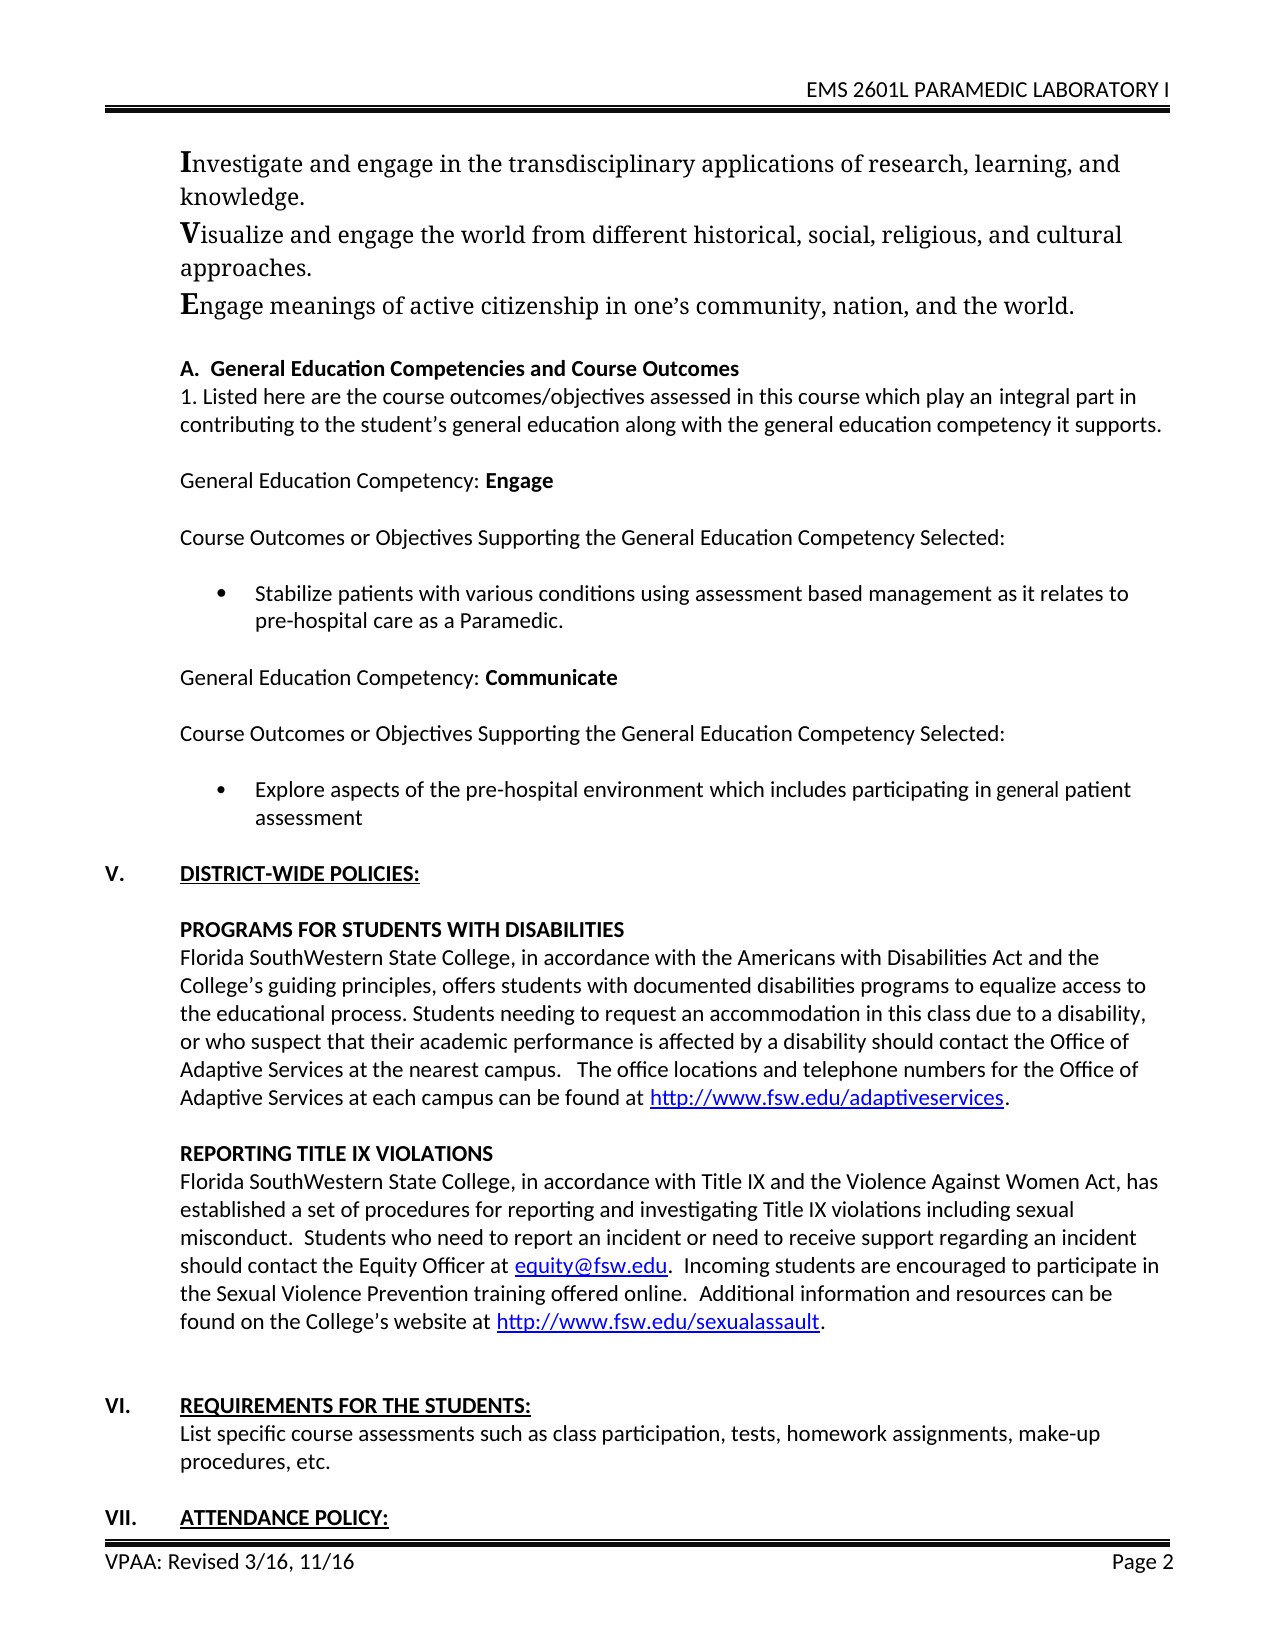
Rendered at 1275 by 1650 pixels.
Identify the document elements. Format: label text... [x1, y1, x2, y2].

list Explore aspects of the pre-hospital environment which includes participating in general patient assessment [217, 775, 1170, 831]
text REPORTING TITLE IX VIOLATIONS [180, 1139, 1170, 1167]
list DISTRICT-WIDE POLICIES: [105, 859, 1170, 887]
text List specific course assessments such as class participation, tests, homework assignments, make-up procedures, etc. [180, 1419, 1170, 1475]
text Florida SouthWestern State College, in accordance with the Americans with Disabilities Act and the College’s guiding principles, offers students with documented disabilities programs to equalize access to the educational process. Students needing to request an accommodation in this class due to a disability, or who suspect that their academic performance is affected by a disability should contact the Office of Adaptive Services at the nearest campus. The office locations and telephone numbers for the Office of Adaptive Services at each campus can be found at http://www.fsw.edu/adaptiveservices. [180, 943, 1170, 1111]
text A. General Education Competencies and Course Outcomes [105, 354, 1170, 382]
text Engage meanings of active citizenship in one’s community, nation, and the world. [180, 283, 1170, 323]
text Course Outcomes or Objectives Supporting the General Education Competency Selected: [105, 719, 1170, 747]
list ATTENDANCE POLICY: [105, 1503, 1170, 1531]
text Programs for Students with Disabilities [180, 915, 1170, 943]
text Investigate and engage in the transdisciplinary applications of research, learning, and knowledge. [180, 142, 1170, 213]
text 1. Listed here are the course outcomes/objectives assessed in this course which play an integral part in contributing to the student’s general education along with the general education competency it supports. [180, 382, 1170, 438]
text General Education Competency: Communicate [105, 663, 1170, 691]
text General Education Competency: Engage [105, 467, 1170, 494]
text Course Outcomes or Objectives Supporting the General Education Competency Selected: [105, 523, 1170, 551]
text Visualize and engage the world from different historical, social, religious, and cultural approaches. [180, 213, 1170, 283]
list REQUIREMENTS FOR THE STUDENTS: [105, 1391, 1170, 1419]
list Stabilize patients with various conditions using assessment based management as it relates to pre-hospital care as a Paramedic. [217, 579, 1170, 635]
text Florida SouthWestern State College, in accordance with Title IX and the Violence Against Women Act, has established a set of procedures for reporting and investigating Title IX violations including sexual misconduct. Students who need to report an incident or need to receive support regarding an incident should contact the Equity Officer at equity@fsw.edu. Incoming students are encouraged to participate in the Sexual Violence Prevention training offered online. Additional information and resources can be found on the College’s website at http://www.fsw.edu/sexualassault. [180, 1167, 1170, 1335]
